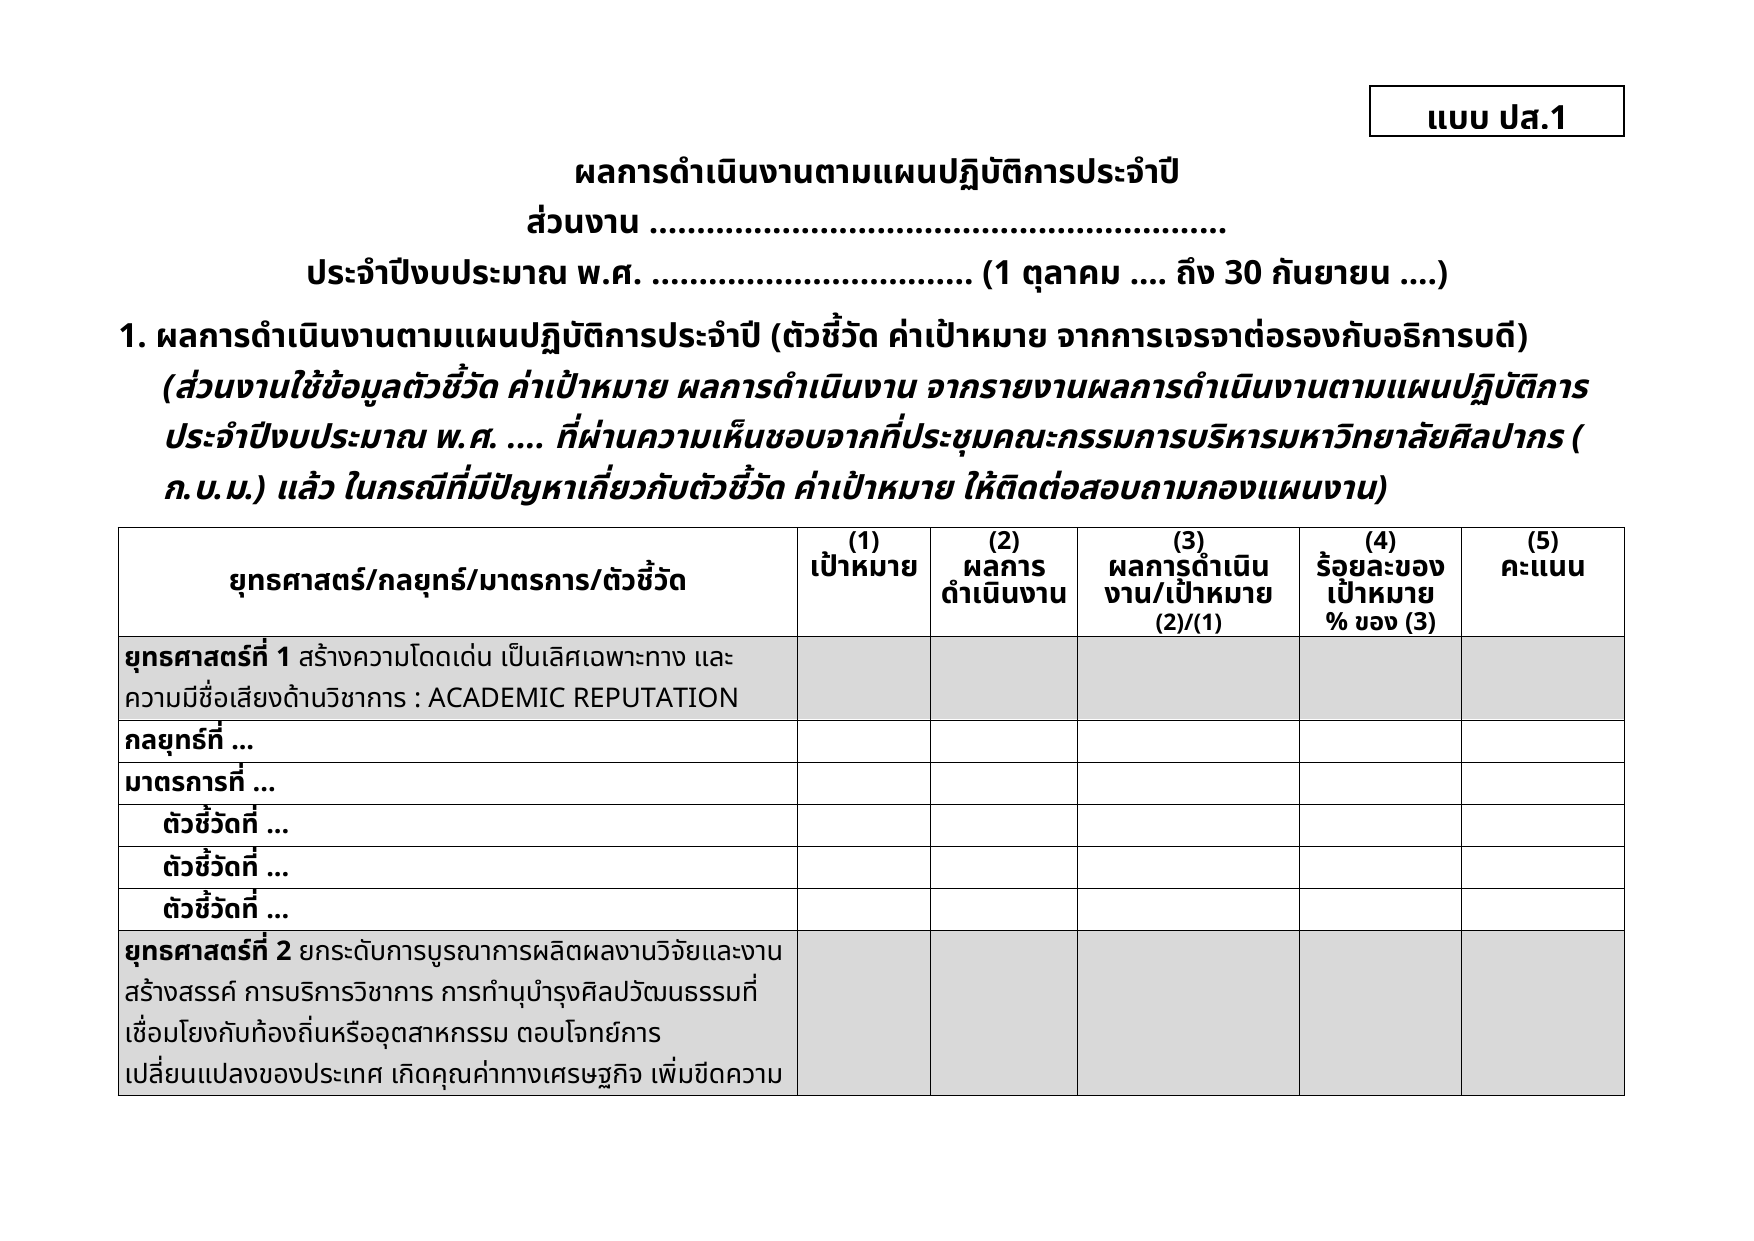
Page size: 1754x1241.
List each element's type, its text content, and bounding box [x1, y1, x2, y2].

table_cell กลยุทธ์ที่ … [119, 721, 797, 762]
table_cell [931, 637, 1077, 719]
table_header (1) เป้าหมาย [798, 528, 930, 636]
table_cell [931, 721, 1077, 762]
table_cell [931, 805, 1077, 846]
table_cell [1078, 889, 1299, 930]
table_cell [798, 763, 930, 804]
table_cell [1300, 637, 1461, 719]
table_cell [1462, 847, 1624, 888]
table_header (3) ผลการดำเนินงาน/เป้าหมาย (2)/(1) [1078, 528, 1299, 636]
table_cell [1462, 805, 1624, 846]
table_cell [1078, 847, 1299, 888]
table_cell [931, 889, 1077, 930]
table_cell [1462, 931, 1624, 1095]
table_cell ตัวชี้วัดที่ ... [119, 805, 797, 846]
table_cell [1300, 931, 1461, 1095]
table_cell [1078, 805, 1299, 846]
text (ส่วนงานใช้ข้อมูลตัวชี้วัด ค่าเป้าหมาย ผลการดำเนินงาน จากรายงานผลการดำเนินงานตามแผนปฏิบัติการ ประจำปีงบประมาณ พ.ศ. .... ที่ผ่านความเห็นชอบจากที่ประชุมคณะกรรมการบริหารมหาวิทยาลัยศิลปากร (ก.บ.ม.) แล้ว ในกรณีที่มีปัญหาเกี่ยวกับตัวชี้วัด ค่าเป้าหมาย ให้ติดต่อสอบถามกองแผนงาน) [162, 362, 1594, 514]
table_cell ตัวชี้วัดที่ ... [119, 889, 797, 930]
table_cell [798, 805, 930, 846]
table_cell [1300, 847, 1461, 888]
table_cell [119, 931, 797, 1095]
table_cell [1300, 763, 1461, 804]
text 1. ผลการดำเนินงานตามแผนปฏิบัติการประจำปี (ตัวชี้วัด ค่าเป้าหมาย จากการเจรจาต่อรองกับอธิการบดี) [118, 312, 1636, 362]
table_header ยุทธศาสตร์/กลยุทธ์/มาตรการ/ตัวชี้วัด [119, 528, 797, 636]
text ส่วนงาน ............................................................. [118, 198, 1636, 249]
table_cell [1078, 763, 1299, 804]
table_header (4) ร้อยละของ เป้าหมาย % ของ (3) [1300, 528, 1461, 636]
table_cell [1300, 889, 1461, 930]
table_cell ยุทธศาสตร์ที่ 1 สร้างความโดดเด่น เป็นเลิศเฉพาะทาง และความมีชื่อเสียงด้านวิชาการ : ACADEMIC REPUTATION [119, 637, 797, 719]
table_cell [931, 931, 1077, 1095]
text ผลการดำเนินงานตามแผนปฏิบัติการประจำปี [118, 148, 1636, 198]
text ประจำปีงบประมาณ พ.ศ. ……………………………. (1 ตุลาคม …. ถึง 30 กันยายน ….) [118, 249, 1636, 299]
table_cell [798, 637, 930, 719]
table_cell [1462, 763, 1624, 804]
table_cell [1462, 889, 1624, 930]
table_cell [1078, 931, 1299, 1095]
table_cell [1078, 721, 1299, 762]
table_cell [1300, 805, 1461, 846]
table_cell [931, 763, 1077, 804]
table_cell [798, 889, 930, 930]
table_cell มาตรการที่ ... [119, 763, 797, 804]
table_cell [1462, 721, 1624, 762]
table_cell [1300, 721, 1461, 762]
table_header (5) คะแนน [1462, 528, 1624, 636]
table_cell [798, 931, 930, 1095]
table_cell [931, 847, 1077, 888]
table_cell ตัวชี้วัดที่ ... [119, 847, 797, 888]
table_cell [798, 721, 930, 762]
table_cell [798, 847, 930, 888]
table_header (2) ผลการดำเนินงาน [931, 528, 1077, 636]
table_cell [1462, 637, 1624, 719]
table_cell [1078, 637, 1299, 719]
